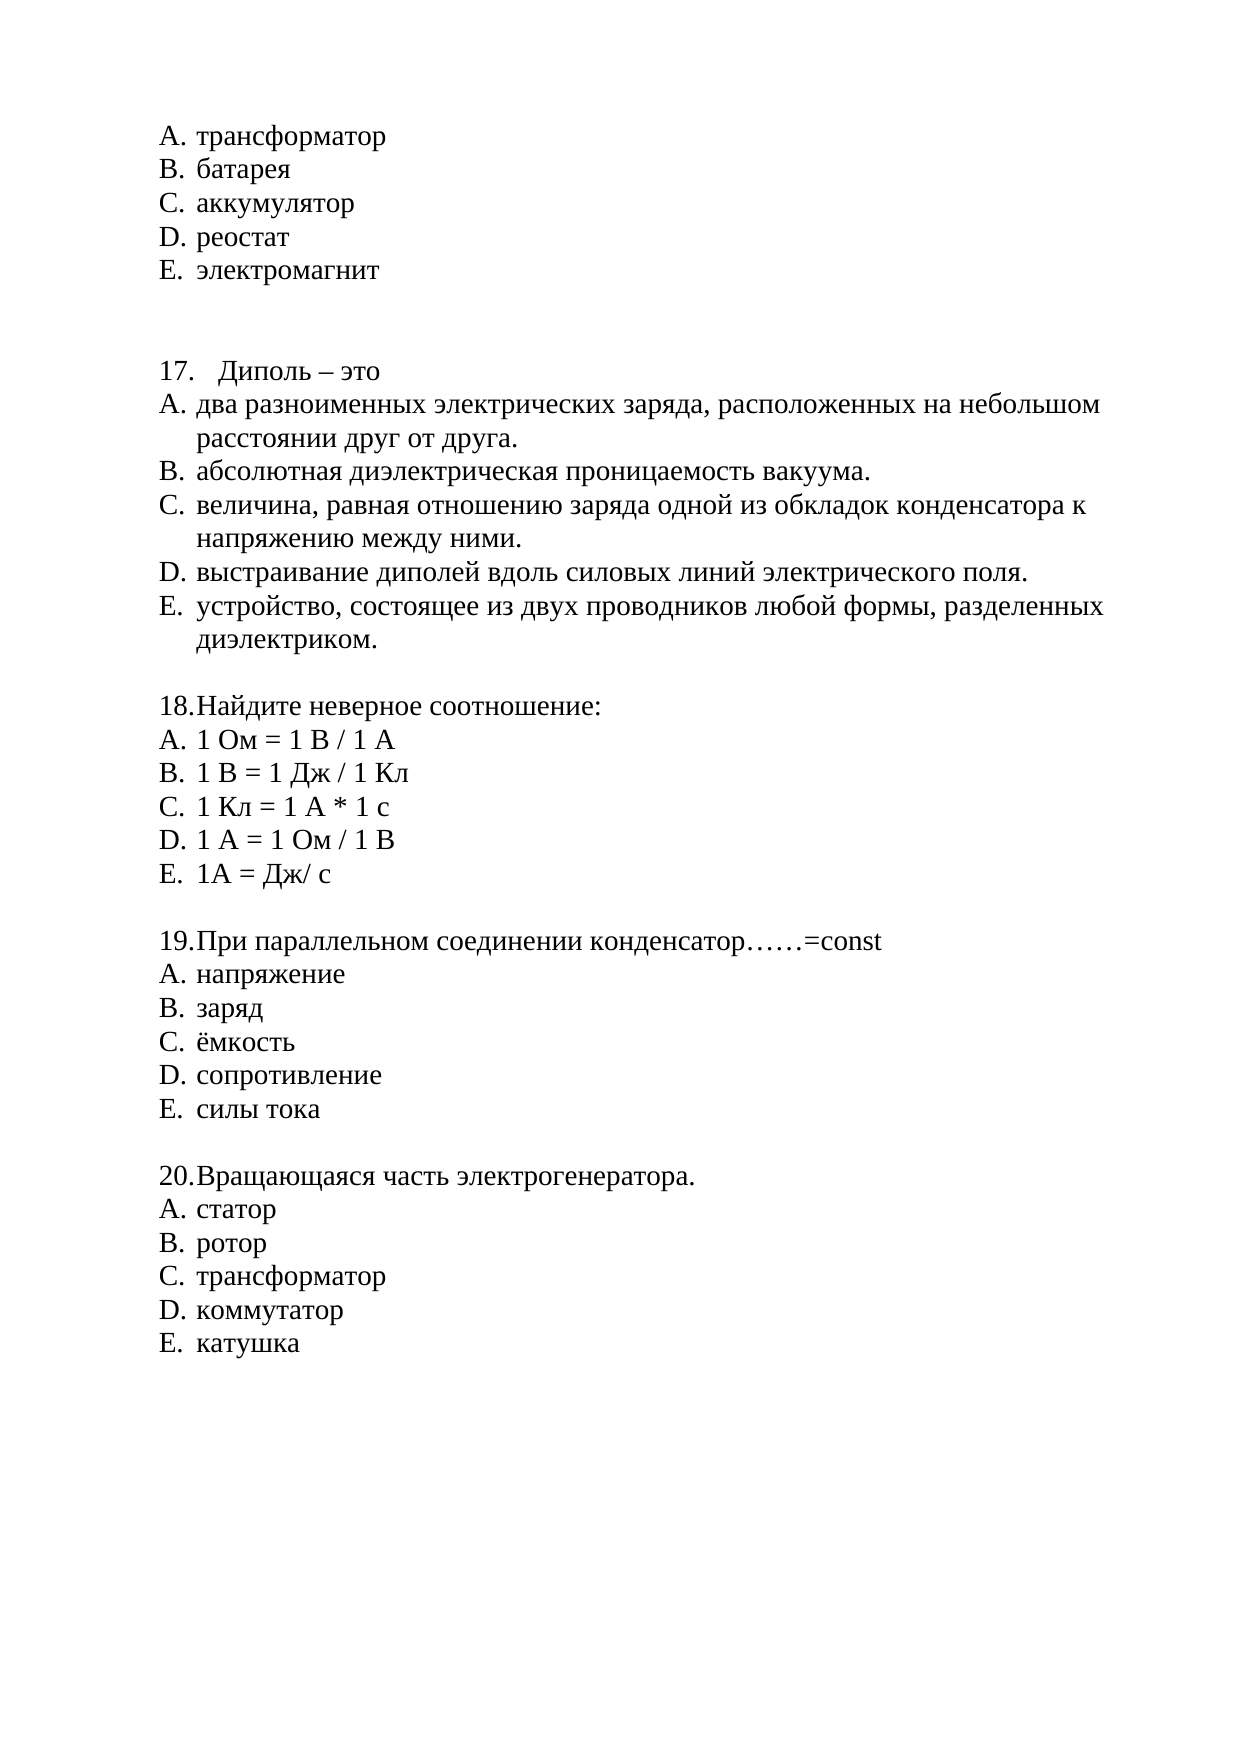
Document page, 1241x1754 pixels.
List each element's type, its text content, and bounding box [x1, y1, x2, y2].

list Диполь – это [158, 353, 1167, 386]
list Найдите неверное соотношение: [158, 688, 1167, 722]
list трансформатор [158, 1258, 1167, 1292]
list ротор [158, 1225, 1167, 1258]
list 1 А = 1 Ом / 1 В [158, 822, 1167, 856]
list 1А = Дж/ с [158, 856, 1167, 889]
list устройство, состоящее из двух проводников любой формы, разделенных диэлектриком. [158, 588, 1167, 655]
list батарея [158, 152, 1167, 185]
list Вращающаяся часть электрогенератора. [158, 1158, 1167, 1191]
list статор [158, 1191, 1167, 1225]
list 1 Ом = 1 В / 1 А [158, 722, 1167, 755]
list два разноименных электрических заряда, расположенных на небольшом расстоянии друг от друга. [158, 386, 1167, 453]
list ёмкость [158, 1024, 1167, 1057]
list заряд [158, 990, 1167, 1024]
list абсолютная диэлектрическая проницаемость вакуума. [158, 453, 1167, 487]
list 1 В = 1 Дж / 1 Кл [158, 755, 1167, 789]
list силы тока [158, 1091, 1167, 1124]
list аккумулятор [158, 185, 1167, 219]
list реостат [158, 219, 1167, 252]
list При параллельном соединении конденсатор……=const [158, 923, 1167, 957]
list сопротивление [158, 1057, 1167, 1091]
list катушка [158, 1326, 1167, 1359]
list электромагнит [158, 252, 1167, 286]
list трансформатор [158, 118, 1167, 152]
list величина, равная отношению заряда одной из обкладок конденсатора к напряжению между ними. [158, 487, 1167, 554]
list 1 Кл = 1 А * 1 с [158, 789, 1167, 822]
list коммутатор [158, 1292, 1167, 1326]
list выстраивание диполей вдоль силовых линий электрического поля. [158, 554, 1167, 588]
list напряжение [158, 957, 1167, 990]
